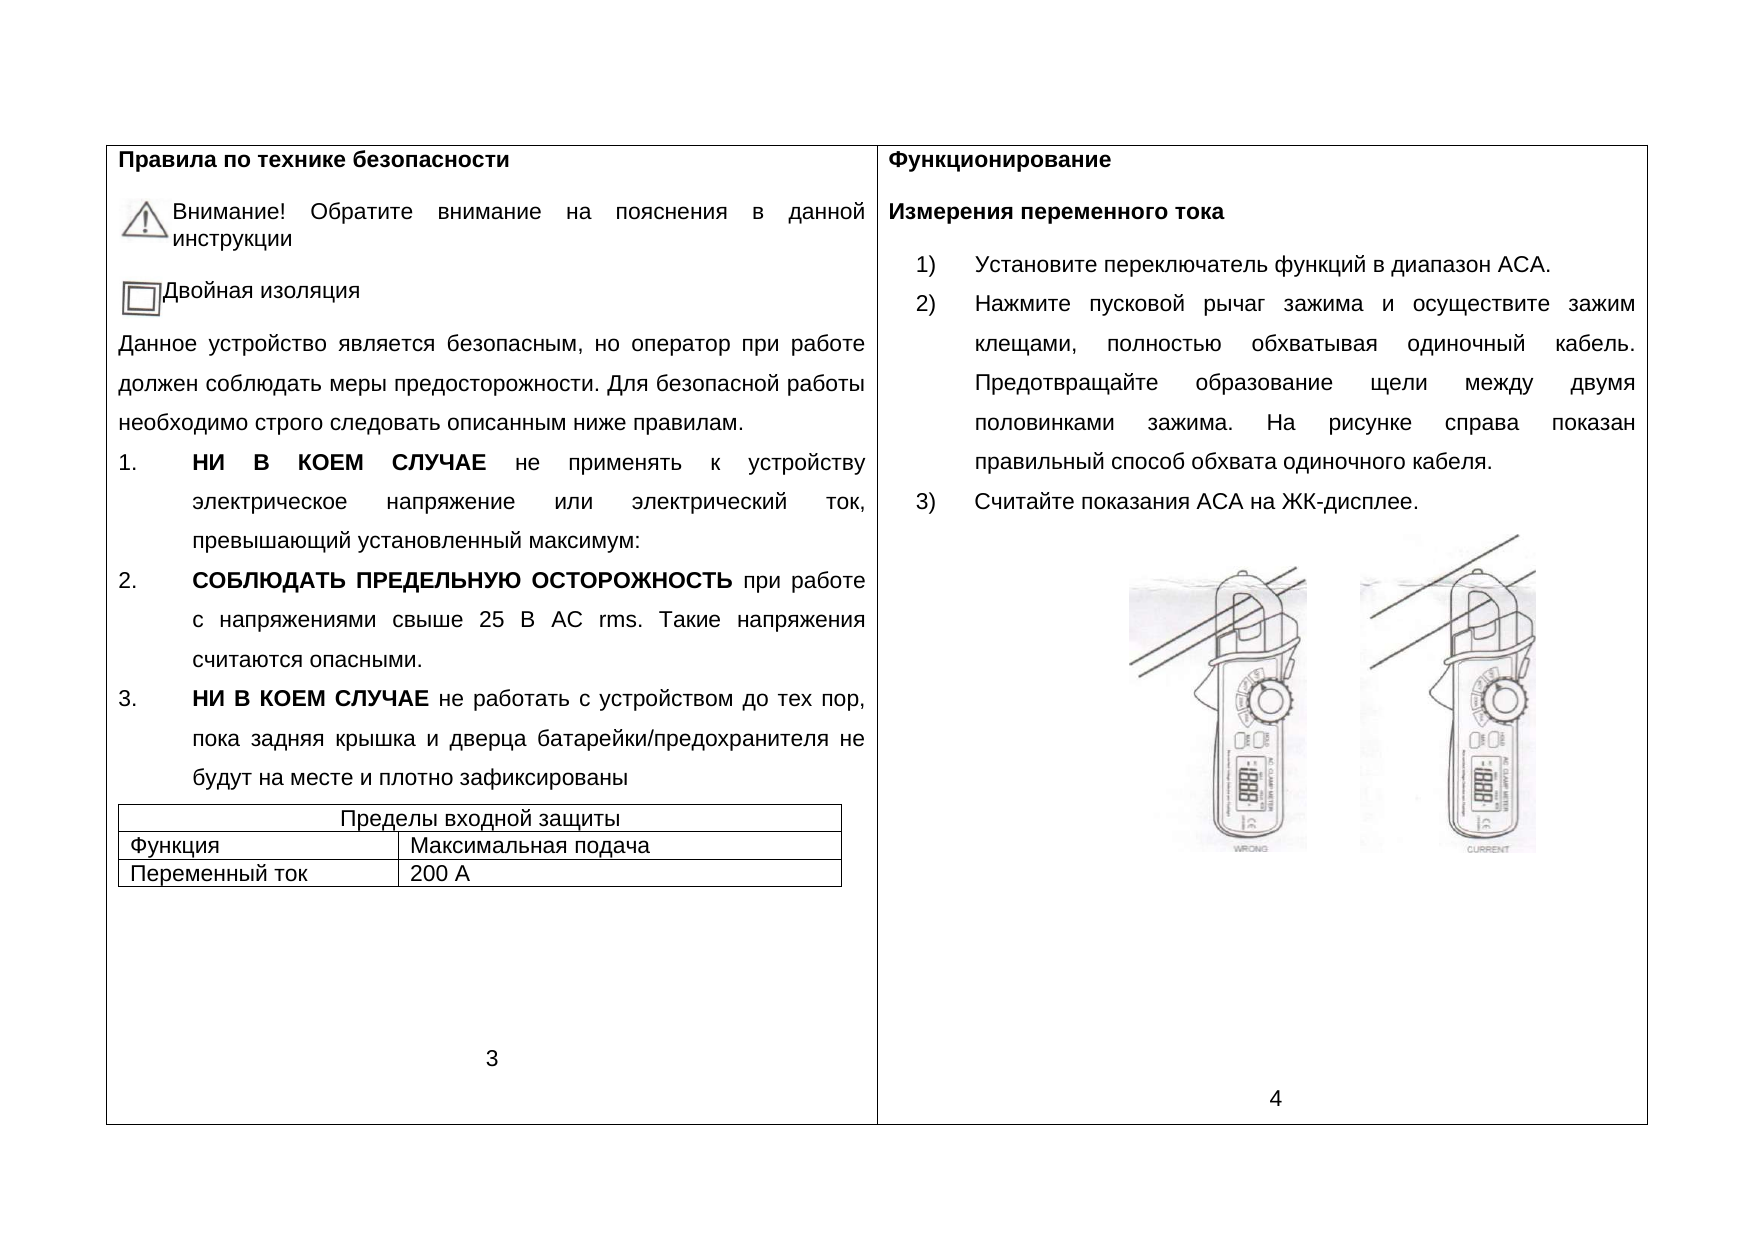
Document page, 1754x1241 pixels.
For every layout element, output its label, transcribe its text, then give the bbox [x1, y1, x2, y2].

table_header Функционирование Измерения переменного тока 1) Установите переключатель функций в диапазон ACA. 2) Нажмите пусковой рычаг зажима и осуществите зажим клещами, полностью обхватывая одиночный кабель. Предотвращайте образование щели между двумя половинками зажима. На рисунке справа показан правильный способ обхвата одиночного кабеля. 3) Считайте показания АСА на ЖК-дисплее. 4 [878, 146, 1647, 1124]
table_header Правила по технике безопасности Внимание! Обратите внимание на пояснения в данной инструкции Двойная изоляция Данное устройство является безопасным, но оператор при работе должен соблюдать меры предосторожности. Для безопасной работы необходимо строго следовать описанным ниже правилам. 1. НИ В КОЕМ СЛУЧАЕ не применять к устройству электрическое напряжение или электрический ток, превышающий установленный максимум: 2. СОБЛЮДАТЬ ПРЕДЕЛЬНУЮ ОСТОРОЖНОСТЬ при работе с напряжениями свыше 25 В AC rms. Такие напряжения считаются опасными. 3. НИ В КОЕМ СЛУЧАЕ не работать с устройством до тех пор, пока задняя крышка и дверца батарейки/предохранителя не будут на месте и плотно зафиксированы 3 [107, 146, 877, 1124]
